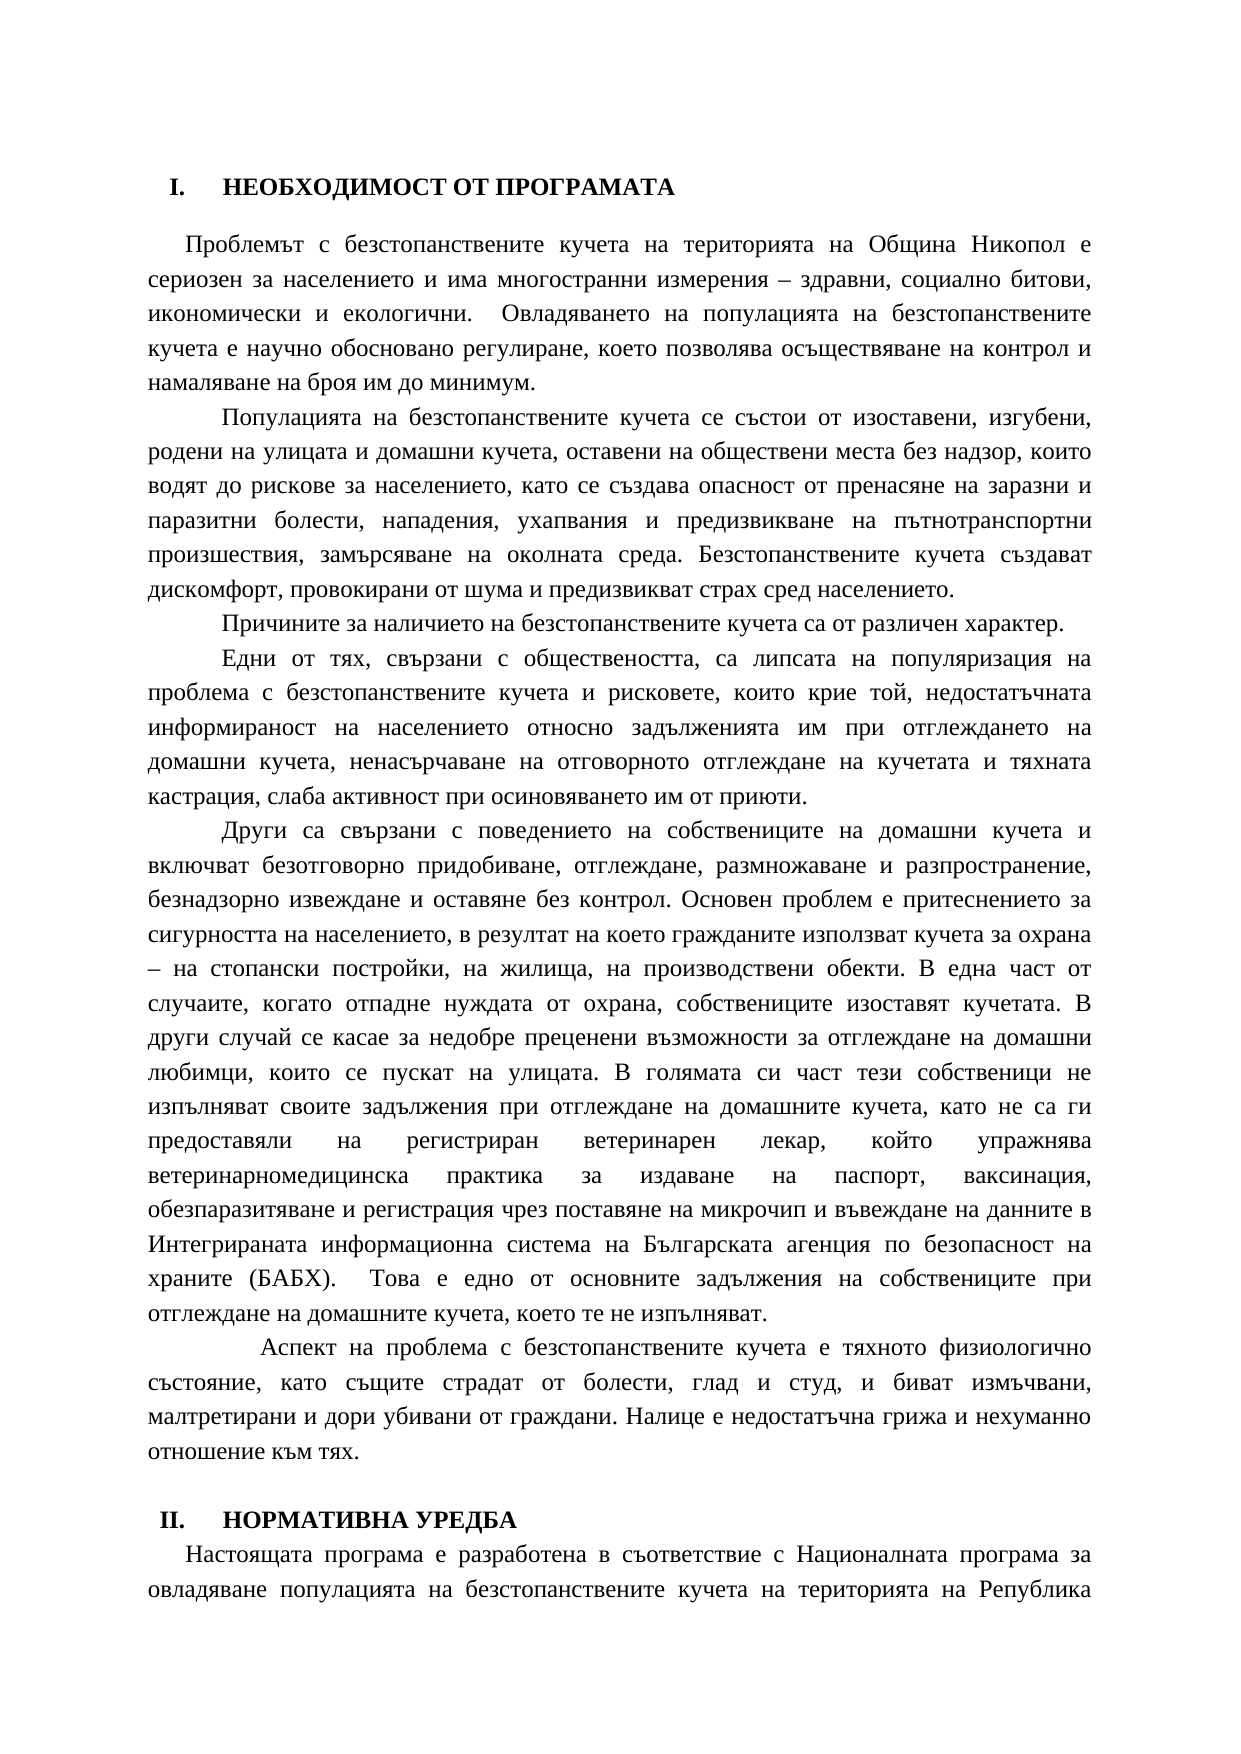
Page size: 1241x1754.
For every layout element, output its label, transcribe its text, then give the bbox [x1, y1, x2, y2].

list Едни от тях, свързани с обществеността, са липсата на популяризация на проблема с безстопанствените кучета и рисковете, които крие той, недостатъчната информираност на населението относно задълженията им при отглеждането на домашни кучета, ненасърчаване на отговорното отглеждане на кучетата и тяхната кастрация, слаба активност при осиновяването им от приюти. [148, 643, 1093, 809]
list Други са свързани с поведението на собствениците на домашни кучета и включват безотговорно придобиване, отглеждане, размножаване и разпространение, безнадзорно извеждане и оставяне без контрол. Основен проблем е притеснението за сигурността на населението, в резултат на което гражданите използват кучета за охрана – на стопански постройки, на жилища, на производствени обекти. В една част от случаите, когато отпадне нуждата от охрана, собствениците изоставят кучетата. В други случай се касае за недобре преценени възможности за отглеждане на домашни любимци, които се пускат на улицата. В голямата си част тези собственици не изпълняват своите задължения при отглеждане на домашните кучета, като не са ги предоставяли на регистриран ветеринарен лекар, който упражнява ветеринарномедицинска практика за издаване на паспорт, ваксинация, обезпаразитяване и регистрация чрез поставяне на микрочип и въвеждане на данните в Интегрираната информационна система на Българската агенция по безопасност на храните (БАБХ). Това е едно от основните задължения на собствениците при отглеждане на домашните кучета, което те не изпълняват. [148, 815, 1093, 1327]
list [148, 1539, 1093, 1603]
list Причините за наличието на безстопанствените кучета са от различен характер. [148, 608, 1093, 637]
list Популацията на безстопанствените кучета се състои от изоставени, изгубени, родени на улицата и домашни кучета, оставени на обществени места без надзор, които водят до рискове за населението, като се създава опасност от пренасяне на заразни и паразитни болести, нападения, ухапвания и предизвикване на пътнотранспортни произшествия, замърсяване на околната среда. Безстопанствените кучета създават дискомфорт, провокирани от шума и предизвикват страх сред населението. [148, 402, 1093, 603]
list НЕОБХОДИМОСТ ОТ ПРОГРАМАТА [185, 172, 1093, 200]
list НОРМАТИВНА УРЕДБА [185, 1505, 1093, 1534]
list Проблемът с безстопанствените кучета на територията на Община Никопол е сериозен за населението и има многостранни измерения – здравни, социално битови, икономически и екологични. Овладяването на популацията на безстопанствените кучета е научно обосновано регулиране, което позволява осъществяване на контрол и намаляване на броя им до минимум. [148, 229, 1093, 396]
list Аспект на проблема с безстопанствените кучета е тяхното физиологично състояние, като същите страдат от болести, глад и студ, и биват измъчвани, малтретирани и дори убивани от граждани. Налице е недостатъчна грижа и нехуманно отношение към тях. [148, 1332, 1093, 1465]
